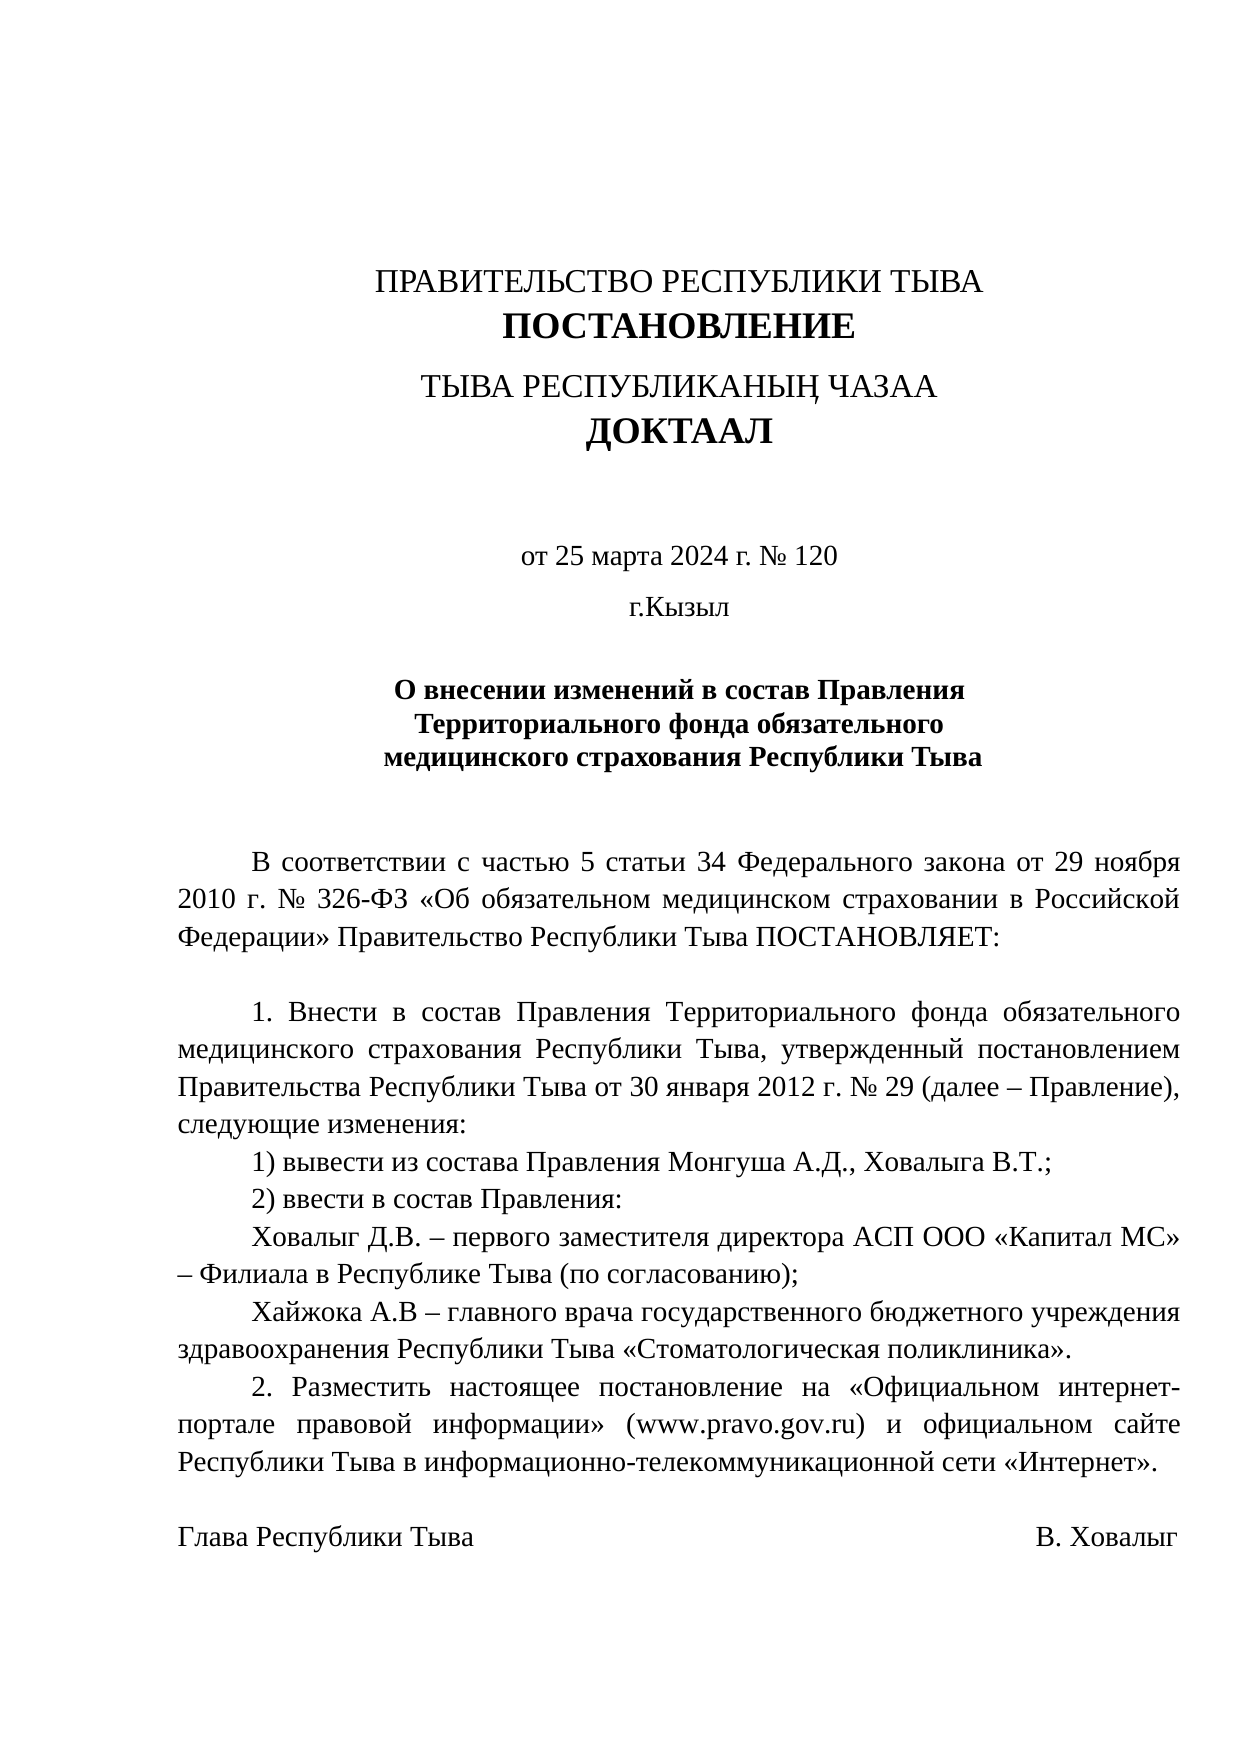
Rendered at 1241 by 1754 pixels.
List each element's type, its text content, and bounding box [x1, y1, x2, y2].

text В соответствии с частью 5 статьи 34 Федерального закона от 29 ноября 2010 г. № 326-ФЗ «Об обязательном медицинском страховании в Российской Федерации» Правительство Республики Тыва ПОСТАНОВЛЯЕТ: [177, 840, 1181, 953]
text 1) вывести из состава Правления Монгуша А.Д., Ховалыга В.Т.; [177, 1140, 1181, 1178]
text медицинского страхования Республики Тыва [177, 739, 1181, 773]
text О внесении изменений в состав Правления [177, 672, 1181, 706]
text Ховалыг Д.В. – первого заместителя директора АСП ООО «Капитал МС» – Филиала в Республике Тыва (по согласованию); [177, 1215, 1181, 1290]
text 2. Разместить настоящее постановление на «Официальном интернет-портале правовой информации» (www.pravo.gov.ru) и официальном сайте Республики Тыва в информационно-телекоммуникационной сети «Интернет». [177, 1365, 1181, 1478]
text 2) ввести в состав Правления: [177, 1178, 1181, 1215]
text от 25 марта 2024 г. № 120 [177, 538, 1181, 572]
text Глава Республики Тыва В. Ховалыг [177, 1515, 1181, 1553]
text ТЫВА РЕСПУБЛИКАНЫӉ ЧАЗАА ДОКТААЛ [177, 366, 1181, 451]
text Хайжока А.В – главного врача государственного бюджетного учреждения здравоохранения Республики Тыва «Стоматологическая поликлиника». [177, 1290, 1181, 1365]
text 1. Внести в состав Правления Территориального фонда обязательного медицинского страхования Республики Тыва, утвержденный постановлением Правительства Республики Тыва от 30 января 2012 г. № 29 (далее – Правление), следующие изменения: [177, 990, 1181, 1140]
text Территориального фонда обязательного [177, 706, 1181, 739]
text ПРАВИТЕЛЬСТВО РЕСПУБЛИКИ ТЫВА ПОСТАНОВЛЕНИЕ [177, 261, 1181, 346]
text г.Кызыл [177, 589, 1181, 622]
